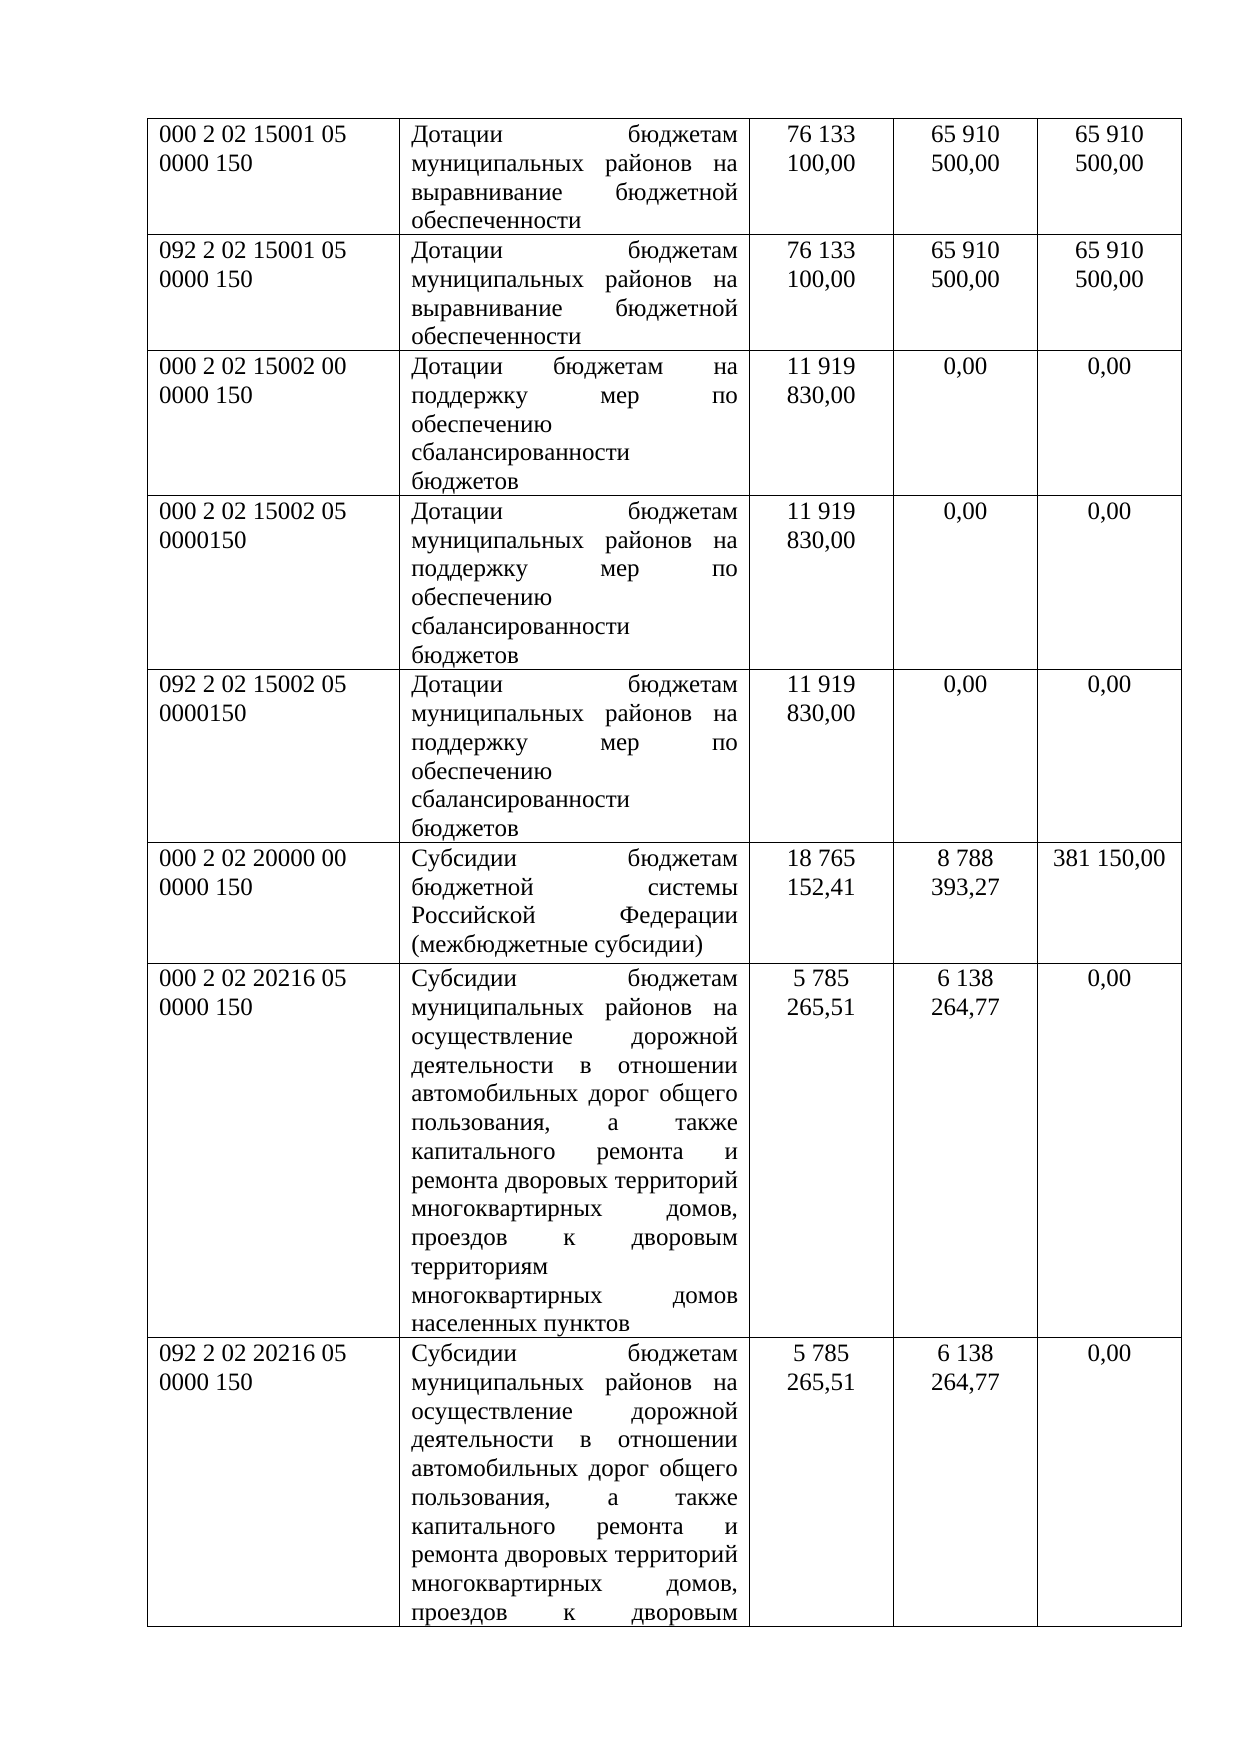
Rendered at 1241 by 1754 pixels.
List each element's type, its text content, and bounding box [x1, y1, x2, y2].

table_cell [400, 1338, 749, 1626]
table_cell 0,00 [1038, 496, 1181, 668]
table_cell 76 133 100,00 [750, 235, 893, 350]
table_cell 6 138 264,77 [894, 964, 1037, 1337]
table_cell 000 2 02 15002 05 0000150 [148, 496, 399, 668]
table_cell 11 919 830,00 [750, 670, 893, 842]
table_cell Дотации бюджетам муниципальных районов на поддержку мер по обеспечению сбалансированности бюджетов [400, 496, 749, 668]
table_cell 65 910 500,00 [1038, 119, 1181, 234]
table_cell 0,00 [1038, 1338, 1181, 1626]
table_cell 65 910 500,00 [894, 235, 1037, 350]
table_cell 092 2 02 15002 05 0000150 [148, 670, 399, 842]
table_cell 0,00 [1038, 670, 1181, 842]
table_cell 0,00 [894, 496, 1037, 668]
table_cell 65 910 500,00 [894, 119, 1037, 234]
table_cell Субсидии бюджетам бюджетной системы Российской Федерации (межбюджетные субсидии) [400, 843, 749, 962]
table_cell 092 2 02 15001 05 0000 150 [148, 235, 399, 350]
table_cell 0,00 [894, 670, 1037, 842]
table_cell 0,00 [1038, 351, 1181, 495]
table_cell 5 785 265,51 [750, 964, 893, 1337]
table_cell Дотации бюджетам на поддержку мер по обеспечению сбалансированности бюджетов [400, 351, 749, 495]
table_cell 65 910 500,00 [1038, 235, 1181, 350]
table_cell Дотации бюджетам муниципальных районов на поддержку мер по обеспечению сбалансированности бюджетов [400, 670, 749, 842]
table_cell 8 788 393,27 [894, 843, 1037, 962]
table_cell 11 919 830,00 [750, 496, 893, 668]
table_cell 76 133 100,00 [750, 119, 893, 234]
table_cell 000 2 02 15001 05 0000 150 [148, 119, 399, 234]
table_cell Дотации бюджетам муниципальных районов на выравнивание бюджетной обеспеченности [400, 235, 749, 350]
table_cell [148, 1338, 399, 1626]
table_cell 381 150,00 [1038, 843, 1181, 962]
table_cell 000 2 02 15002 00 0000 150 [148, 351, 399, 495]
table_cell 6 138 264,77 [894, 1338, 1037, 1626]
table_cell 11 919 830,00 [750, 351, 893, 495]
table_cell 0,00 [1038, 964, 1181, 1337]
table_cell 18 765 152,41 [750, 843, 893, 962]
table_cell 000 2 02 20216 05 0000 150 [148, 964, 399, 1337]
table_cell 0,00 [894, 351, 1037, 495]
table_cell 000 2 02 20000 00 0000 150 [148, 843, 399, 962]
table_cell Дотации бюджетам муниципальных районов на выравнивание бюджетной обеспеченности [400, 119, 749, 234]
table_cell 5 785 265,51 [750, 1338, 893, 1626]
